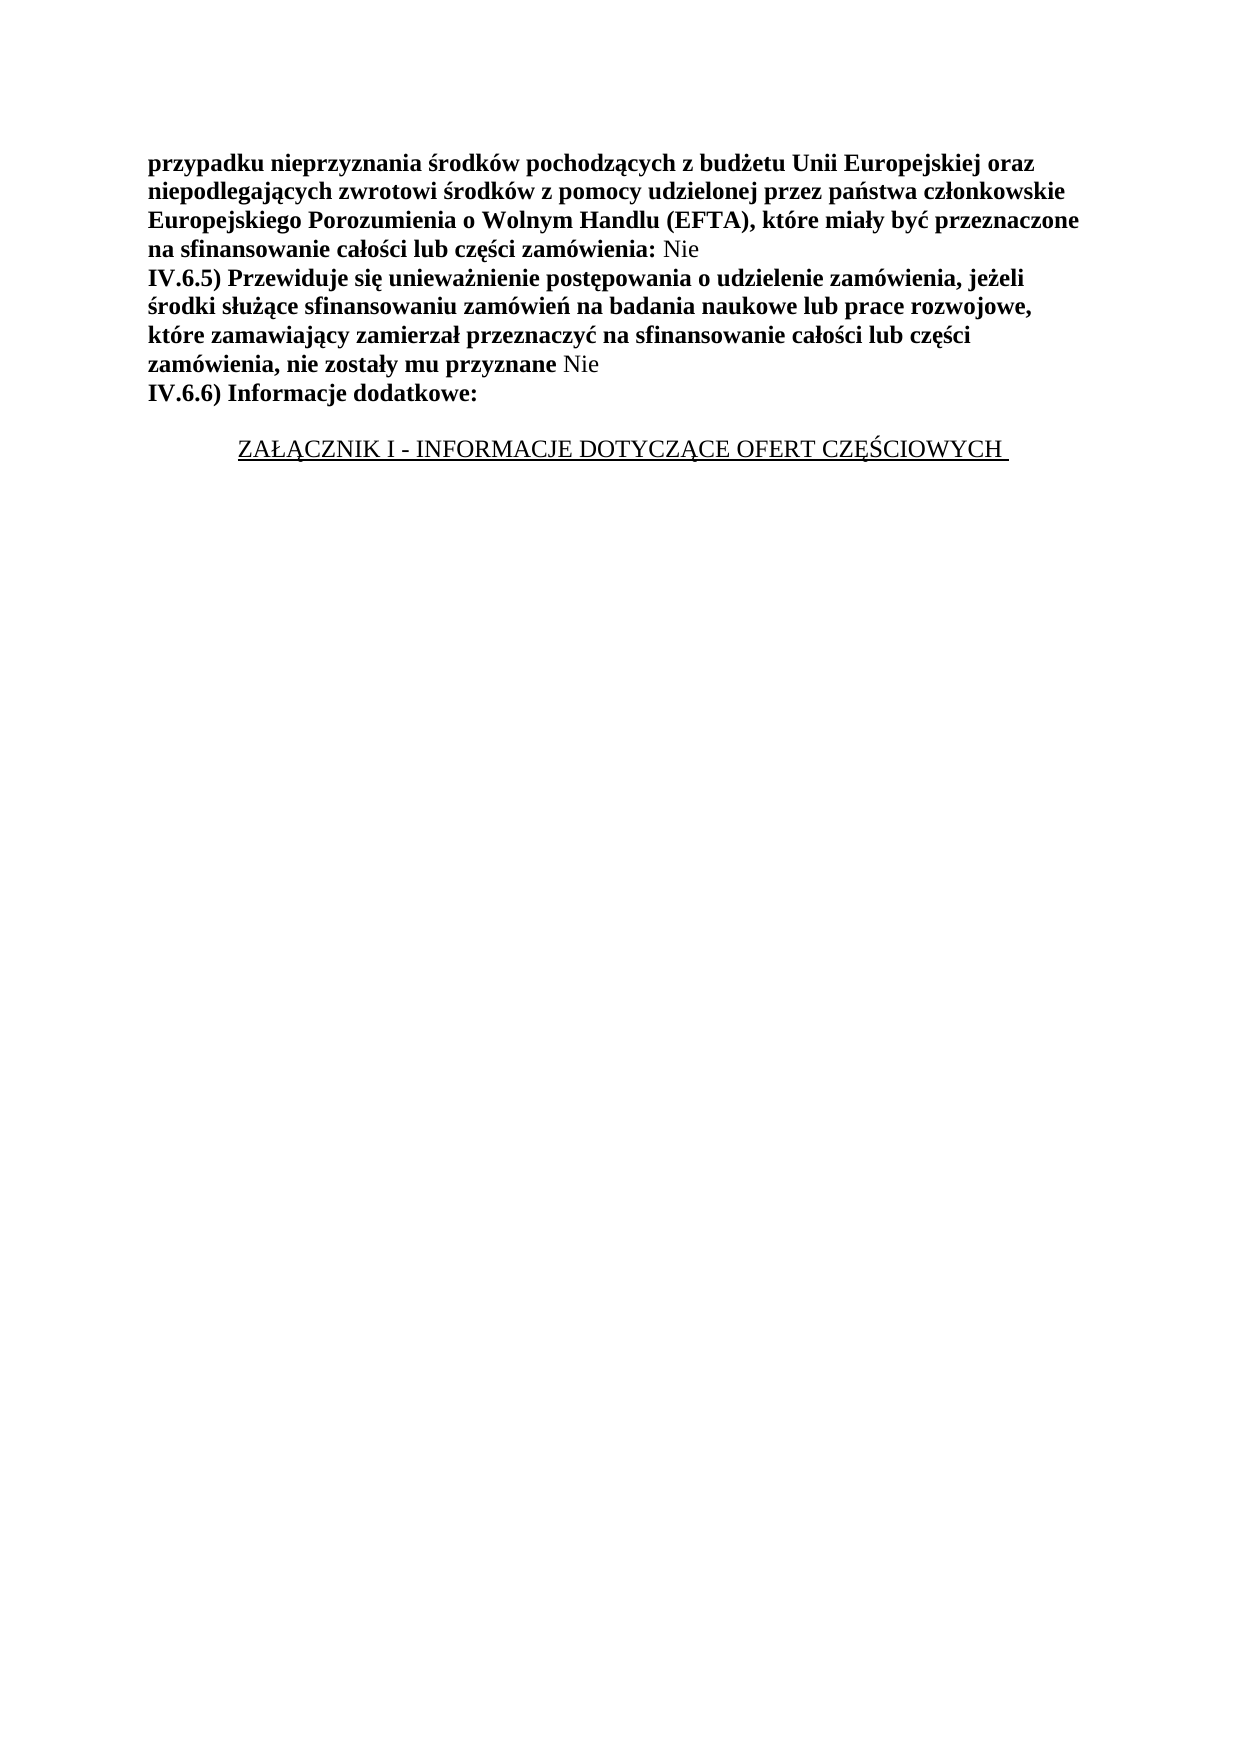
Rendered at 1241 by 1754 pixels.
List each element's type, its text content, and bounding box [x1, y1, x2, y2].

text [148, 148, 1093, 434]
text ZAŁĄCZNIK I - INFORMACJE DOTYCZĄCE OFERT CZĘŚCIOWYCH [148, 434, 1093, 463]
